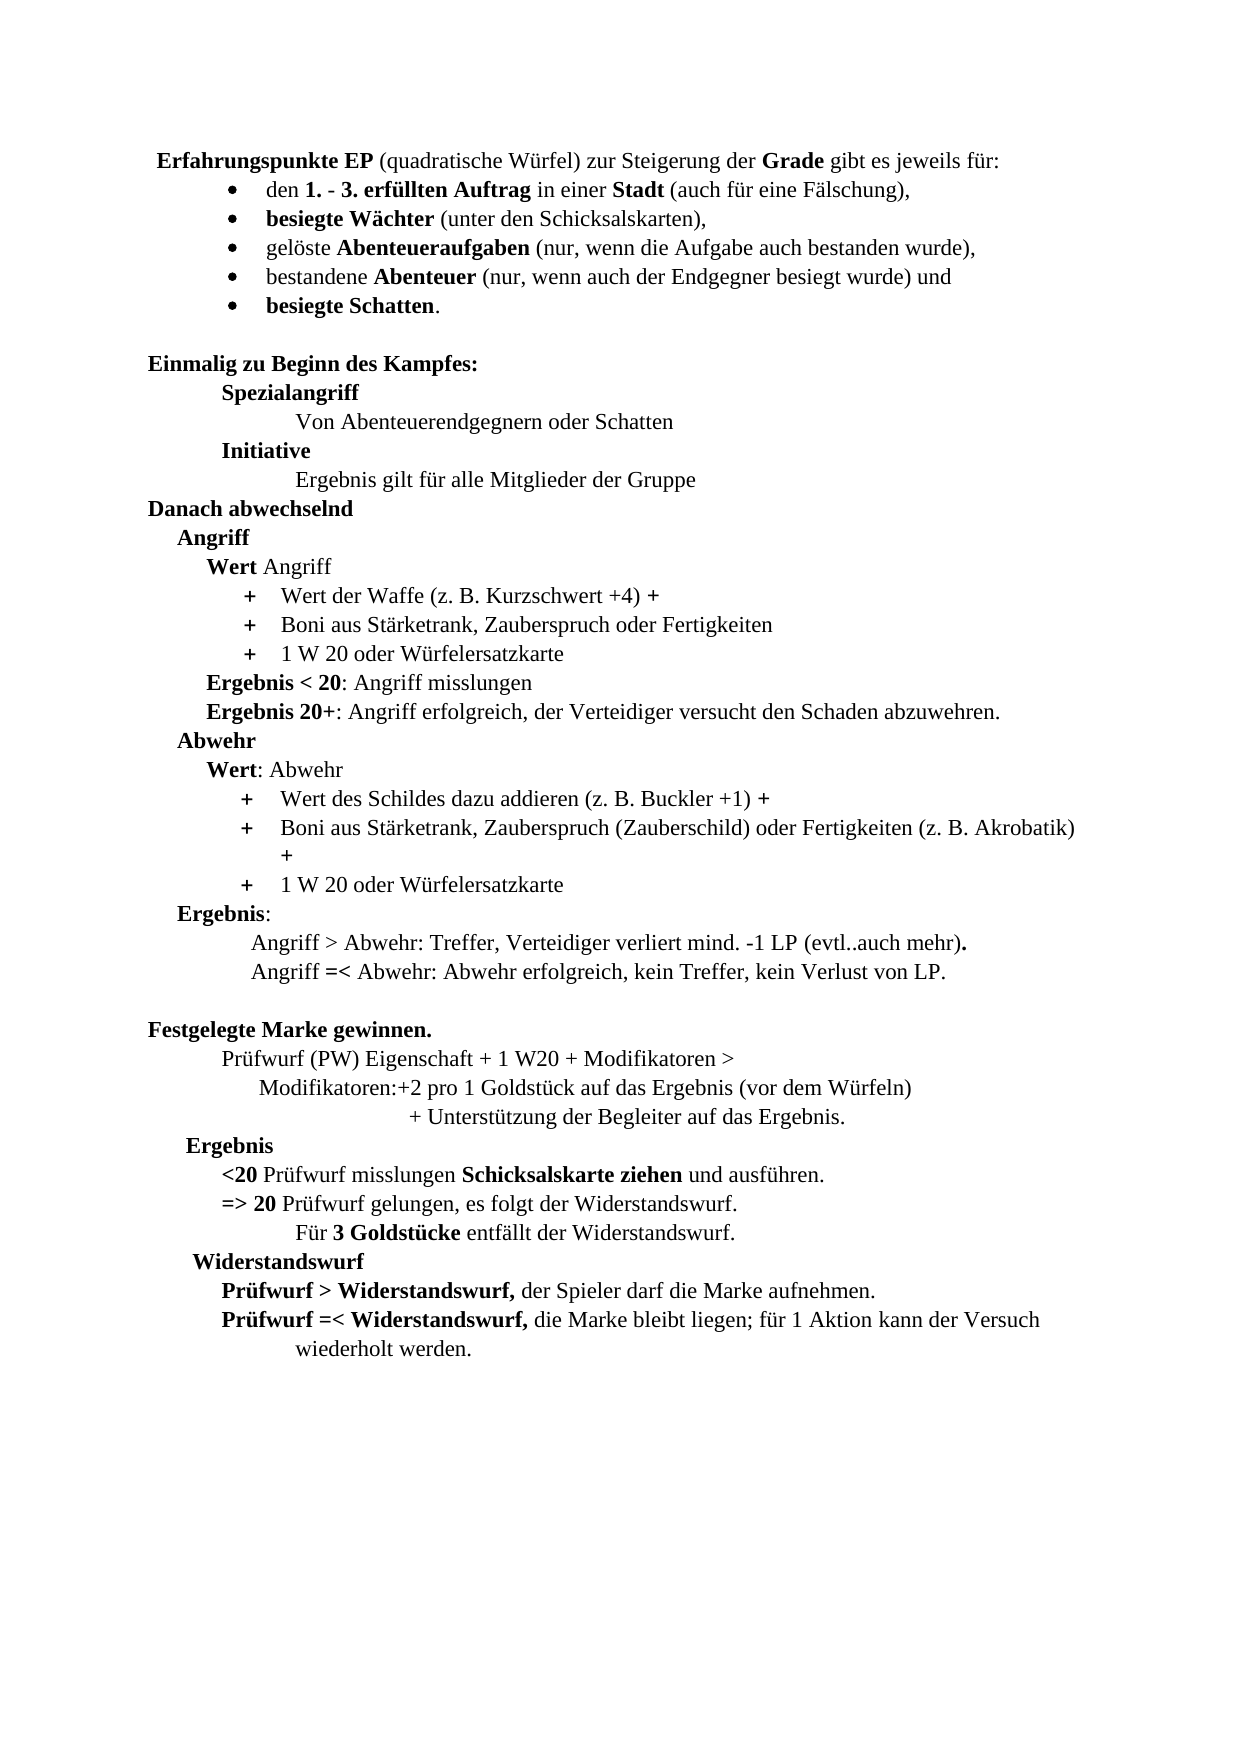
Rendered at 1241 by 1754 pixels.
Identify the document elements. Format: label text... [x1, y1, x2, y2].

text Von Abenteuerendgegnern oder Schatten [295, 408, 1093, 434]
text Ergebnis [186, 1132, 1028, 1158]
text Wert: Abwehr [206, 756, 1093, 782]
text Ergebnis 20+: Angriff erfolgreich, der Verteidiger versucht den Schaden abzuwehren. [206, 698, 1093, 724]
text Danach abwechselnd [148, 495, 1093, 521]
text Prüfwurf =< Widerstandswurf, die Marke bleibt liegen; für 1 Aktion kann der Versuch [221, 1306, 1066, 1332]
text Erfahrungspunkte EP (quadratische Würfel) zur Steigerung der Grade gibt es jeweils für: [156, 148, 1003, 174]
text + Unterstützung der Begleiter auf das Ergebnis. [408, 1103, 1093, 1129]
text Abwehr [177, 727, 1093, 753]
text Initiative [221, 437, 1093, 463]
list gelöste Abenteueraufgaben (nur, wenn die Aufgabe auch bestanden wurde), [228, 234, 1093, 261]
text Angriff > Abwehr: Treffer, Verteidiger verliert mind. -1 LP (evtl..auch mehr). [251, 929, 1063, 956]
text Widerstandswurf [192, 1248, 1066, 1274]
list besiegte Wächter (unter den Schicksalskarten), [228, 206, 1093, 232]
text Ergebnis gilt für alle Mitglieder der Gruppe [295, 466, 1093, 492]
list Boni aus Stärketrank, Zauberspruch oder Fertigkeiten [243, 611, 1093, 637]
text Modifikatoren:+2 pro 1 Goldstück auf das Ergebnis (vor dem Würfeln) [258, 1074, 1093, 1101]
text Festgelegte Marke gewinnen. [148, 1016, 1093, 1043]
text Spezialangriff [221, 379, 1093, 406]
text wiederholt werden. [295, 1335, 1066, 1361]
text Angriff =< Abwehr: Abwehr erfolgreich, kein Treffer, kein Verlust von LP. [251, 958, 989, 985]
list Boni aus Stärketrank, Zauberspruch (Zauberschild) oder Fertigkeiten (z. B. Akrobatik) + [240, 814, 1093, 869]
list besiegte Schatten. [228, 292, 1093, 319]
text Prüfwurf (PW) Eigenschaft + 1 W20 + Modifikatoren > [221, 1045, 1028, 1072]
text Einmalig zu Beginn des Kampfes: [148, 350, 1093, 377]
text => 20 Prüfwurf gelungen, es folgt der Widerstandswurf. [221, 1190, 1093, 1216]
text Wert Angriff [206, 553, 1093, 579]
list 1 W 20 oder Würfelersatzkarte [243, 640, 1093, 666]
list Wert der Waffe (z. B. Kurzschwert +4) + [243, 582, 1093, 608]
text Ergebnis < 20: Angriff misslungen [206, 669, 1093, 695]
text Ergebnis: [177, 901, 943, 927]
text Für 3 Goldstücke entfällt der Widerstandswurf. [295, 1219, 1066, 1245]
list bestandene Abenteuer (nur, wenn auch der Endgegner besiegt wurde) und [228, 263, 1093, 290]
text Angriff [177, 524, 1093, 550]
list den 1. - 3. erfüllten Auftrag in einer Stadt (auch für eine Fälschung), [228, 177, 1093, 203]
list 1 W 20 oder Würfelersatzkarte [240, 872, 1093, 898]
text Prüfwurf > Widerstandswurf, der Spieler darf die Marke aufnehmen. [221, 1277, 1066, 1303]
list Wert des Schildes dazu addieren (z. B. Buckler +1) + [240, 785, 1093, 811]
text <20 Prüfwurf misslungen Schicksalskarte ziehen und ausführen. [221, 1161, 1028, 1187]
